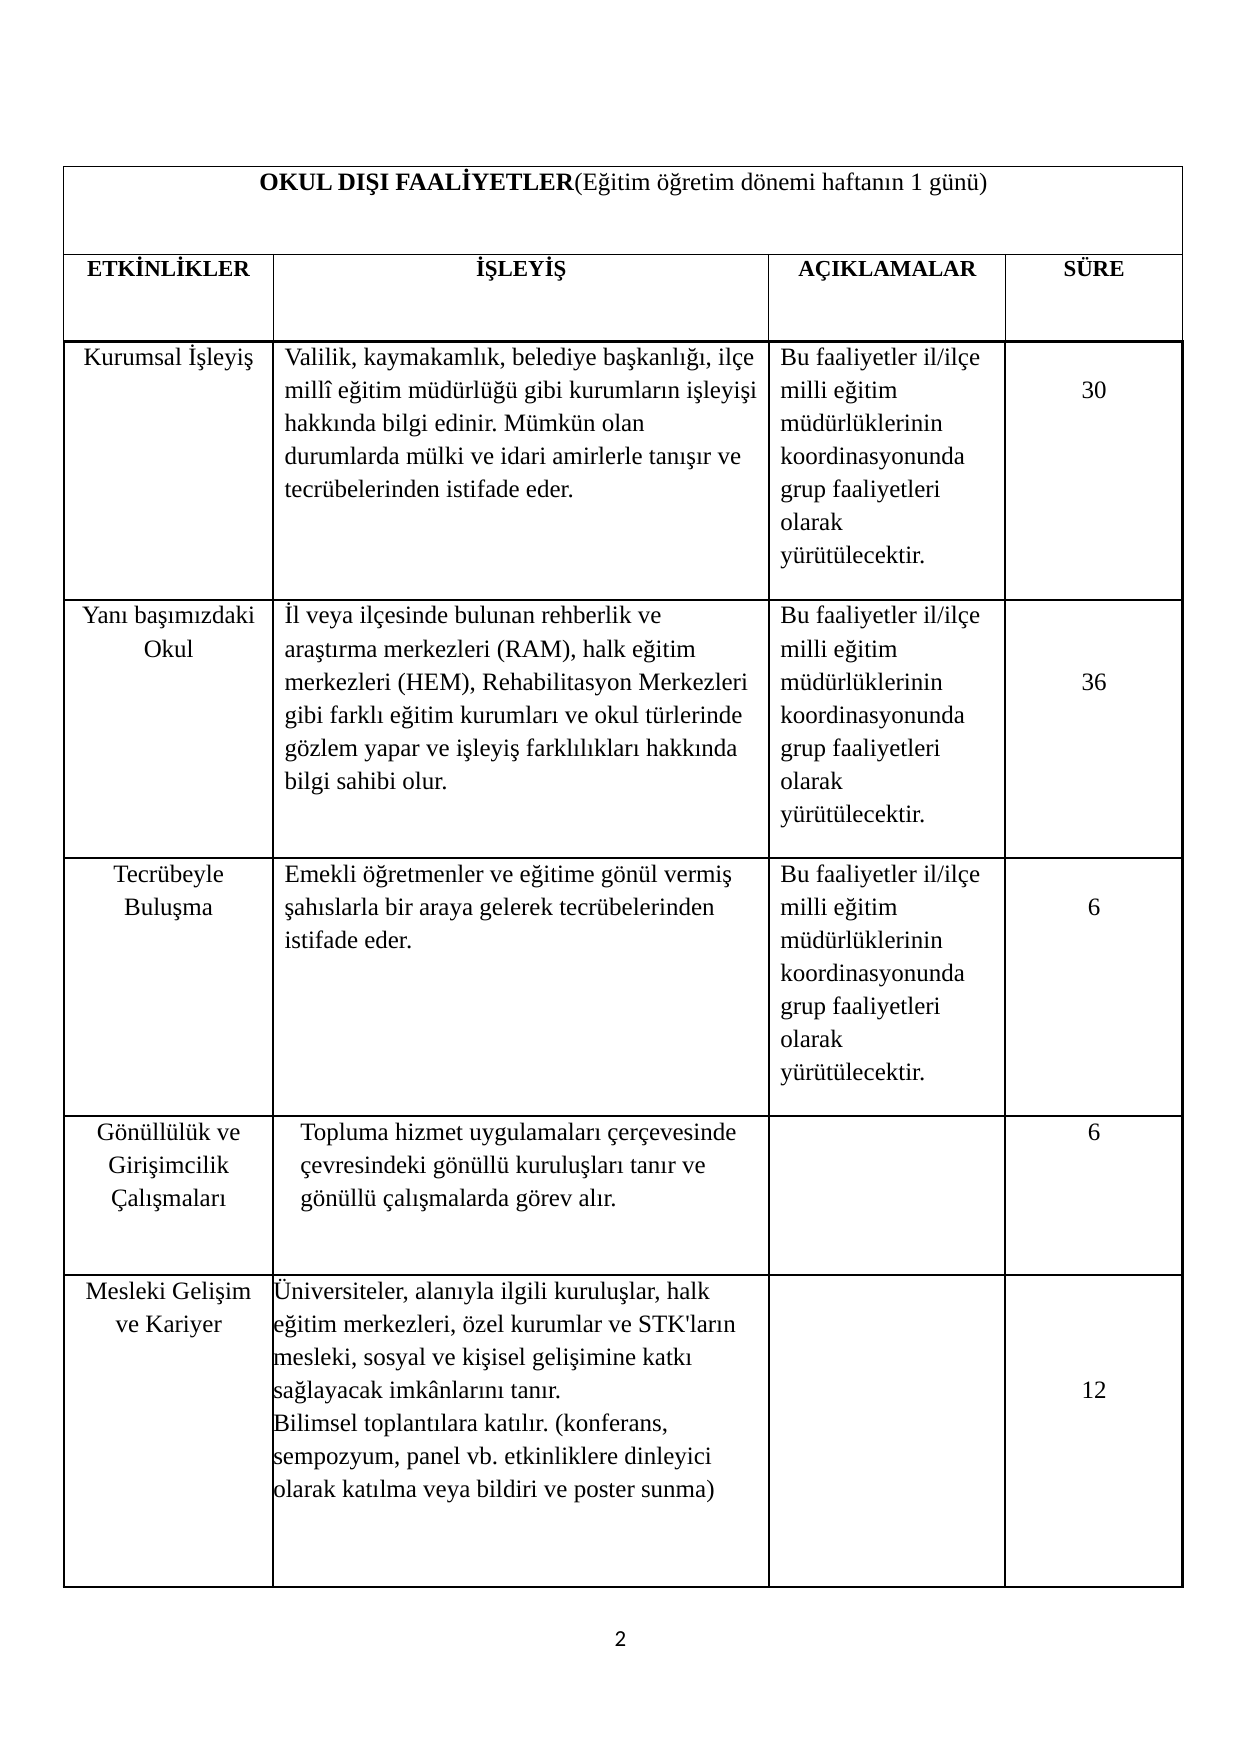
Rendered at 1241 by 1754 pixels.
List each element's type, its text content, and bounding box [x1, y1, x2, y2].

table_cell 6 [1006, 1117, 1181, 1274]
table_cell Bu faaliyetler il/ilçe milli eğitim müdürlüklerinin koordinasyonunda grup faaliyetleri olarak yürütülecektir. [770, 601, 1004, 857]
table_cell 6 [1006, 859, 1181, 1115]
table_cell Mesleki Gelişim ve Kariyer [65, 1276, 272, 1586]
table_cell Yanı başımızdaki Okul [65, 601, 272, 857]
table_cell Emekli öğretmenler ve eğitime gönül vermiş şahıslarla bir araya gelerek tecrübelerinden istifade eder. [274, 859, 768, 1115]
table_cell Kurumsal İşleyiş [65, 343, 272, 598]
table_cell [770, 1276, 1004, 1586]
table_cell AÇIKLAMALAR [769, 255, 1005, 340]
table_cell İl veya ilçesinde bulunan rehberlik ve araştırma merkezleri (RAM), halk eğitim merkezleri (HEM), Rehabilitasyon Merkezleri gibi farklı eğitim kurumları ve okul türlerinde gözlem yapar ve işleyiş farklılıkları hakkında bilgi sahibi olur. [274, 601, 768, 857]
table_cell Bu faaliyetler il/ilçe milli eğitim müdürlüklerinin koordinasyonunda grup faaliyetleri olarak yürütülecektir. [770, 343, 1004, 598]
table_cell Tecrübeyle Buluşma [65, 859, 272, 1115]
table_cell Üniversiteler, alanıyla ilgili kuruluşlar, halk eğitim merkezleri, özel kurumlar ve STK'ların mesleki, sosyal ve kişisel gelişimine katkı sağlayacak imkânlarını tanır. Bilimsel toplantılara katılır. (konferans, sempozyum, panel vb. etkinliklere dinleyici olarak katılma veya bildiri ve poster sunma) [274, 1276, 768, 1586]
table_cell Topluma hizmet uygulamaları çerçevesinde çevresindeki gönüllü kuruluşları tanır ve gönüllü çalışmalarda görev alır. [274, 1117, 768, 1274]
table_cell Valilik, kaymakamlık, belediye başkanlığı, ilçe millî eğitim müdürlüğü gibi kurumların işleyişi hakkında bilgi edinir. Mümkün olan durumlarda mülki ve idari amirlerle tanışır ve tecrübelerinden istifade eder. [274, 343, 768, 598]
table_cell 12 [1006, 1276, 1181, 1586]
table_cell İŞLEYİŞ [274, 255, 768, 340]
table_cell ETKİNLİKLER [64, 255, 273, 340]
table_cell 36 [1006, 601, 1181, 857]
table_cell Bu faaliyetler il/ilçe milli eğitim müdürlüklerinin koordinasyonunda grup faaliyetleri olarak yürütülecektir. [770, 859, 1004, 1115]
table_cell Gönüllülük ve Girişimcilik Çalışmaları [65, 1117, 272, 1274]
table_cell [770, 1117, 1004, 1274]
table_header OKUL DIŞI FAALİYETLER(Eğitim öğretim dönemi haftanın 1 günü) [64, 167, 1182, 254]
table_cell SÜRE [1006, 255, 1182, 340]
table_cell 30 [1006, 343, 1181, 598]
